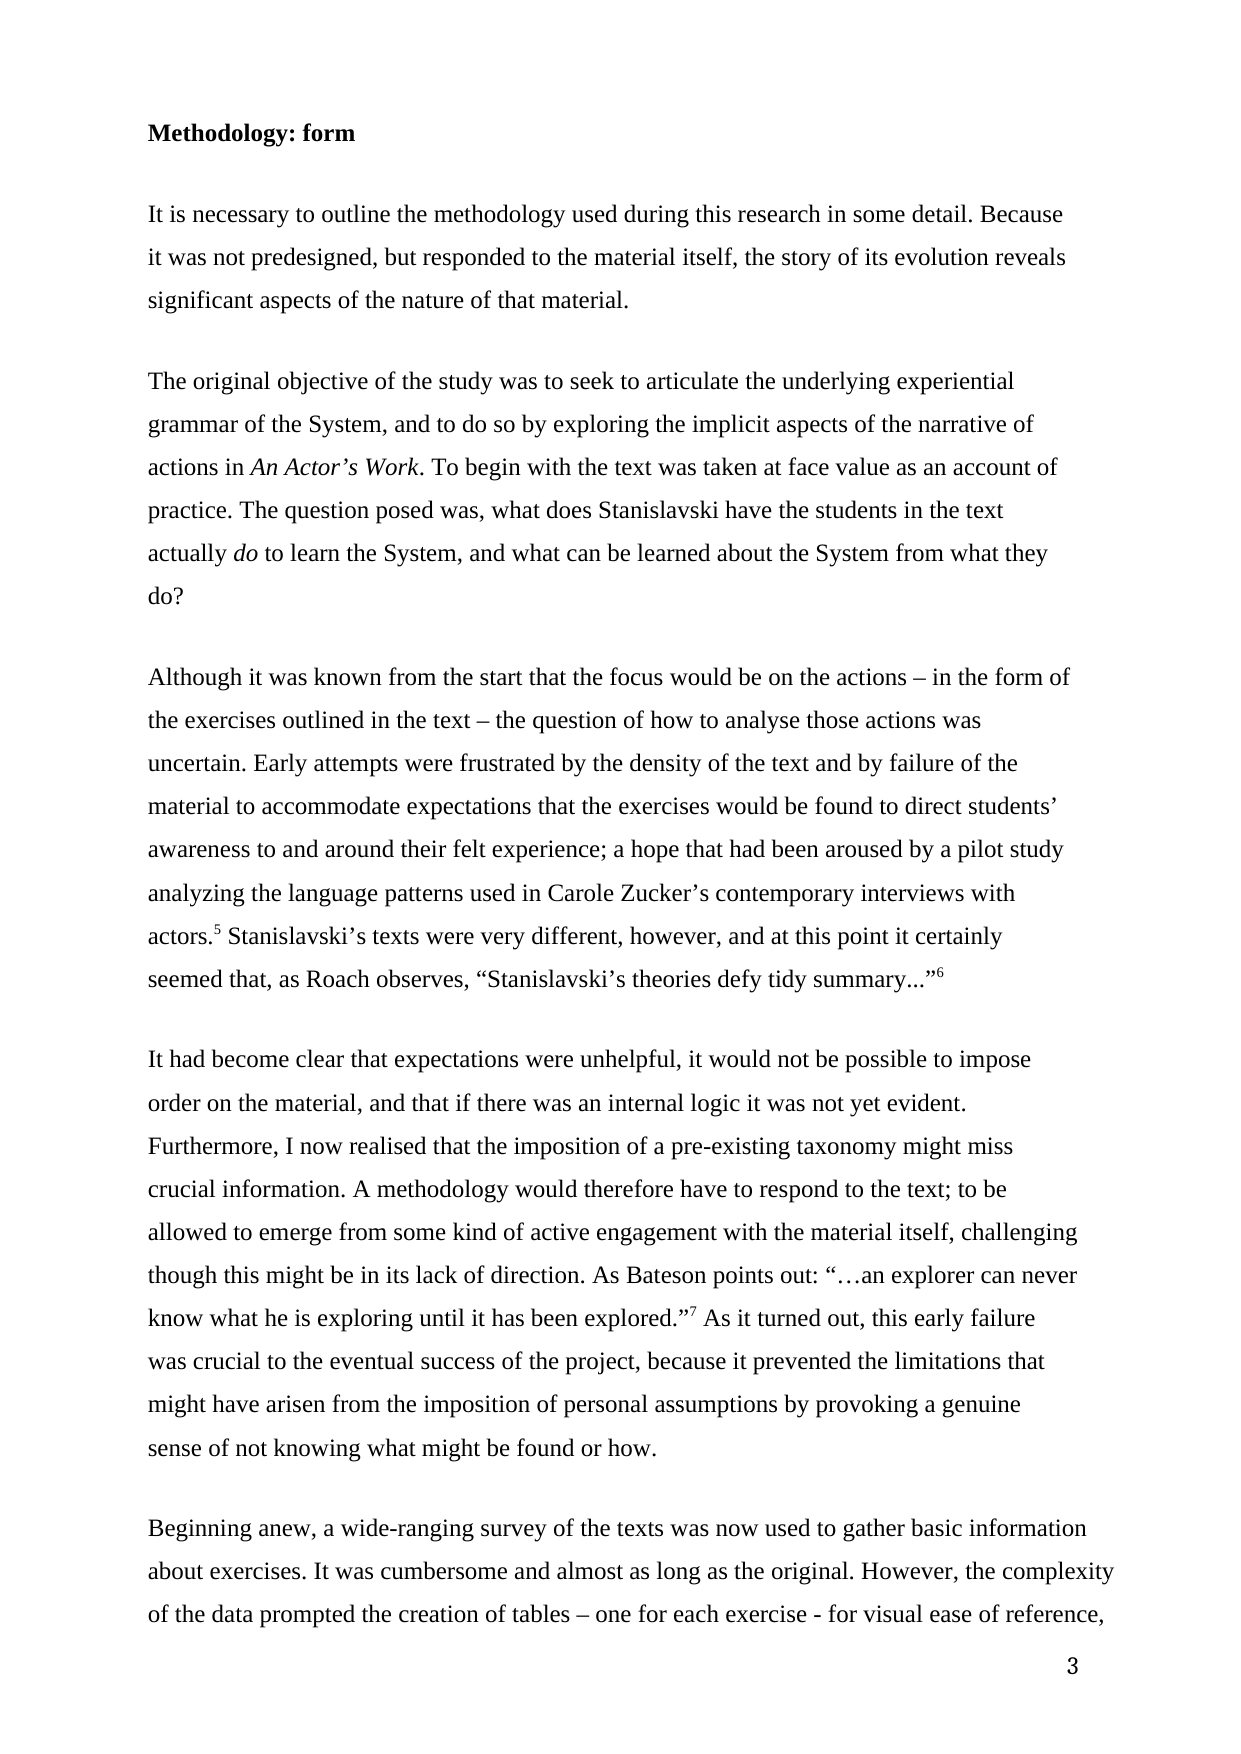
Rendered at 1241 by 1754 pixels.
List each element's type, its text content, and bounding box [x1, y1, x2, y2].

text The original objective of the study was to seek to articulate the underlying experiential grammar of the System, and to do so by exploring the implicit aspects of the narrative of actions in An Actor’s Work. To begin with the text was taken at face value as an account of practice. The question posed was, what does Stanislavski have the students in the text actually do to learn the System, and what can be learned about the System from what they do? [148, 366, 1078, 610]
text It had become clear that expectations were unhelpful, it would not be possible to impose order on the material, and that if there was an internal logic it was not yet evident. Furthermore, I now realised that the imposition of a pre-existing taxonomy might miss crucial information. A methodology would therefore have to respond to the text; to be allowed to emerge from some kind of active engagement with the material itself, challenging though this might be in its lack of direction. As Bateson points out: “…an explorer can never know what he is exploring until it has been explored.” As it turned out, this early failure was crucial to the eventual success of the project, because it prevented the limitations that might have arisen from the imposition of personal assumptions by provoking a genuine sense of not knowing what might be found or how. [148, 1044, 1078, 1461]
text Methodology: form [148, 118, 1078, 147]
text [148, 1513, 1119, 1628]
text It is necessary to outline the methodology used during this research in some detail. Because it was not predesigned, but responded to the material itself, the story of its evolution reveals significant aspects of the nature of that material. [148, 199, 1078, 314]
text Although it was known from the start that the focus would be on the actions – in the form of the exercises outlined in the text – the question of how to analyse those actions was uncertain. Early attempts were frustrated by the density of the text and by failure of the material to accommodate expectations that the exercises would be found to direct students’ awareness to and around their felt experience; a hope that had been aroused by a pilot study analyzing the language patterns used in Carole Zucker’s contemporary interviews with actors. Stanislavski’s texts were very different, however, and at this point it certainly seemed that, as Roach observes, “Stanislavski’s theories defy tidy summary...” [148, 662, 1078, 993]
